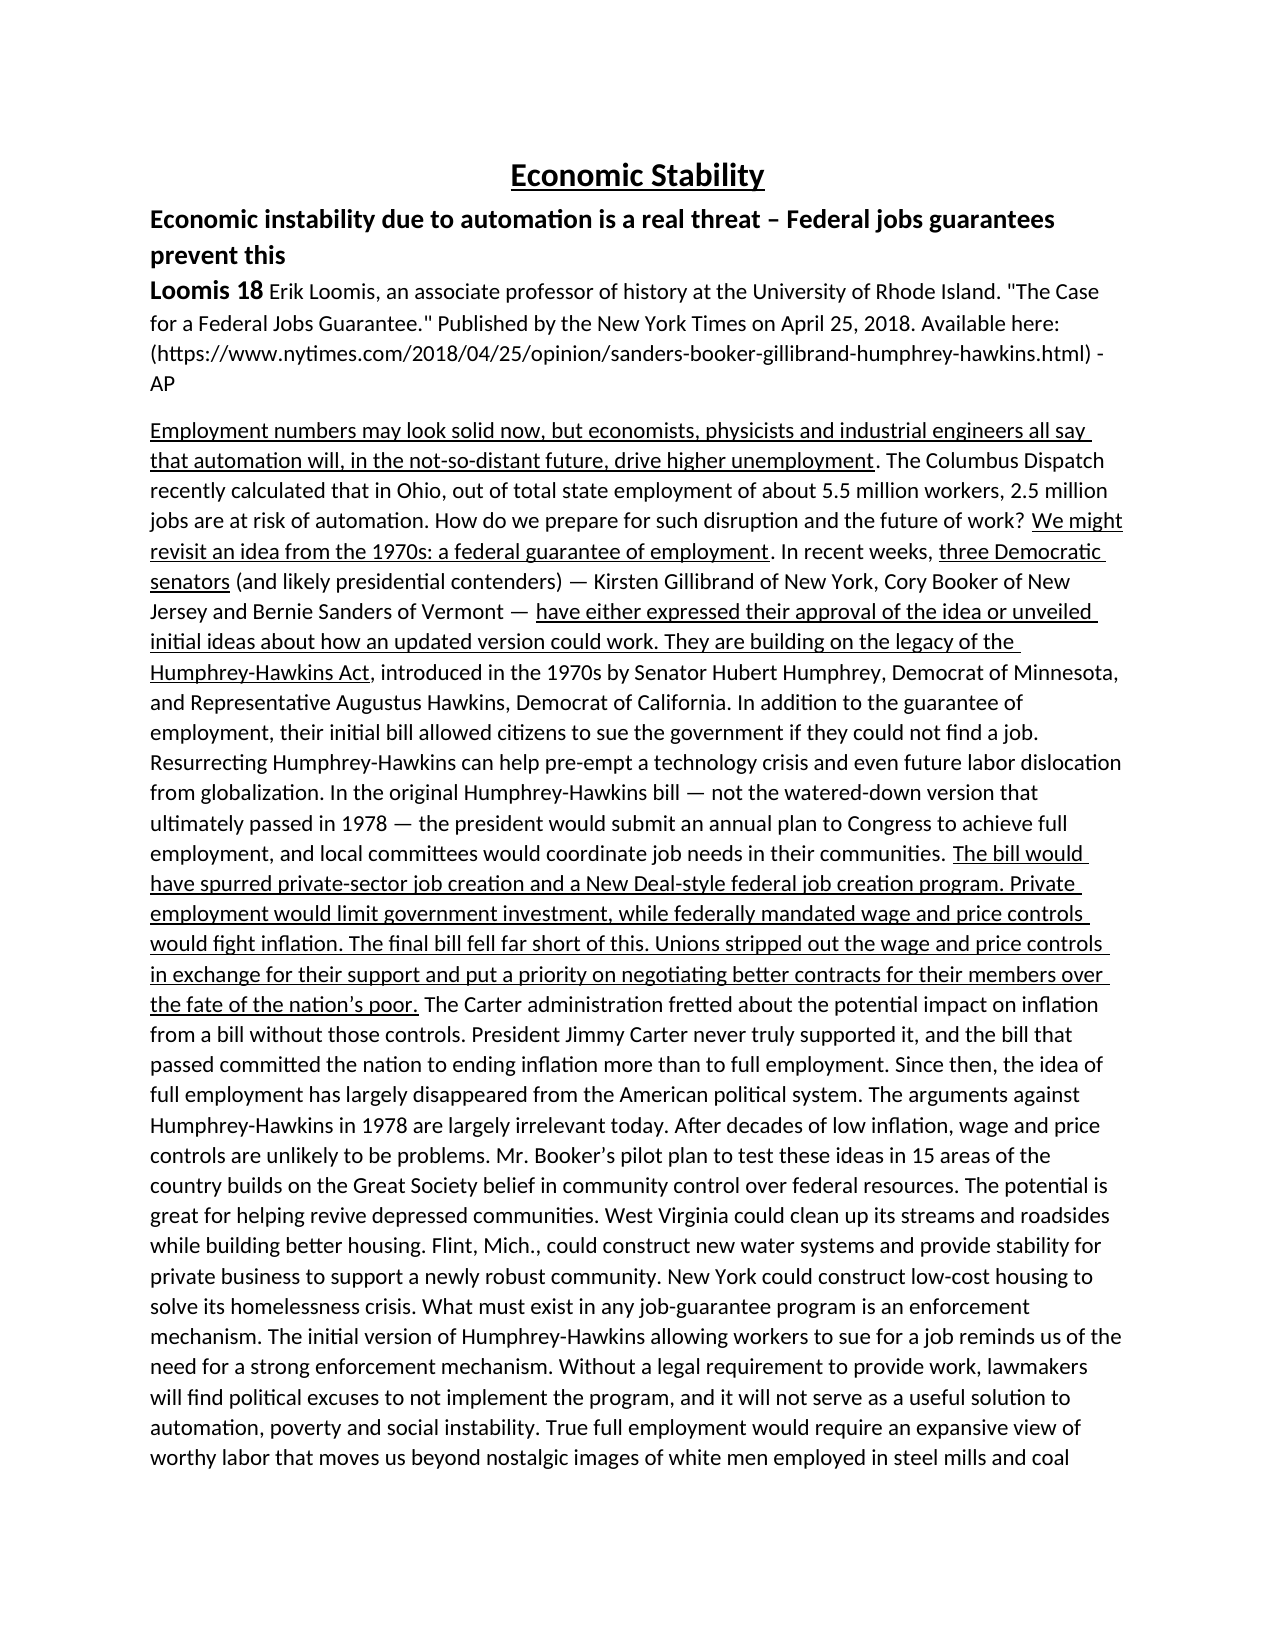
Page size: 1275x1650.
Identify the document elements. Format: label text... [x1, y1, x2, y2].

text Loomis 18 Erik Loomis, an associate professor of history at the University of Rhode Island. "The Case for a Federal Jobs Guarantee." Published by the New York Times on April 25, 2018. Available here: (https://www.nytimes.com/2018/04/25/opinion/sanders-booker-gillibrand-humphrey-hawkins.html) - AP [150, 273, 1125, 397]
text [150, 416, 1125, 1471]
subtitle Economic instability due to automation is a real threat – Federal jobs guarantees prevent this [150, 202, 1125, 271]
subtitle Economic Stability [150, 154, 1125, 195]
